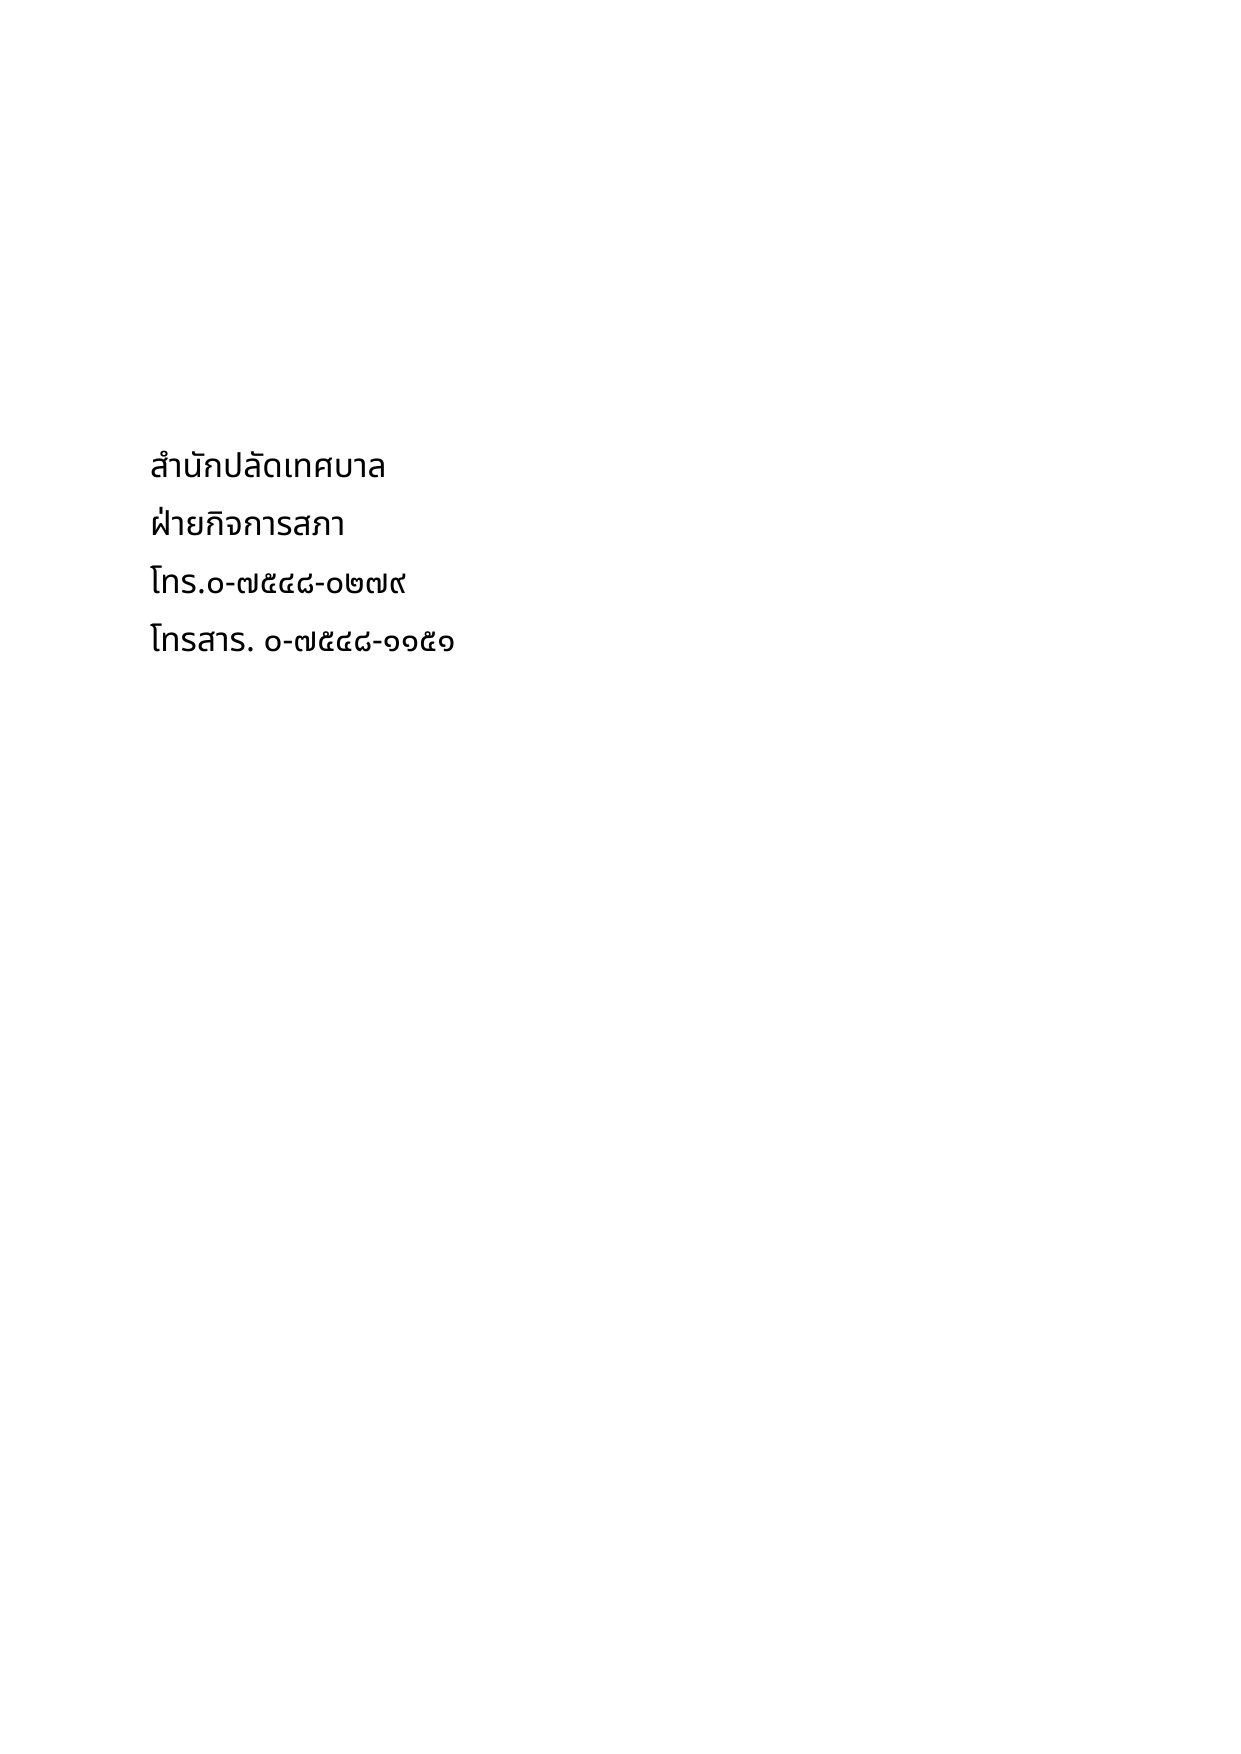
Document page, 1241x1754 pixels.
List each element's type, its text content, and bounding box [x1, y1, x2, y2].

text ฝ่ายกิจการสภา [150, 500, 1167, 550]
text สำนักปลัดเทศบาล [150, 442, 1167, 492]
text โทร.๐-๗๕๔๘-๐๒๗๙ โทรสาร. ๐-๗๕๔๘-๑๑๕๑ [150, 558, 1167, 667]
